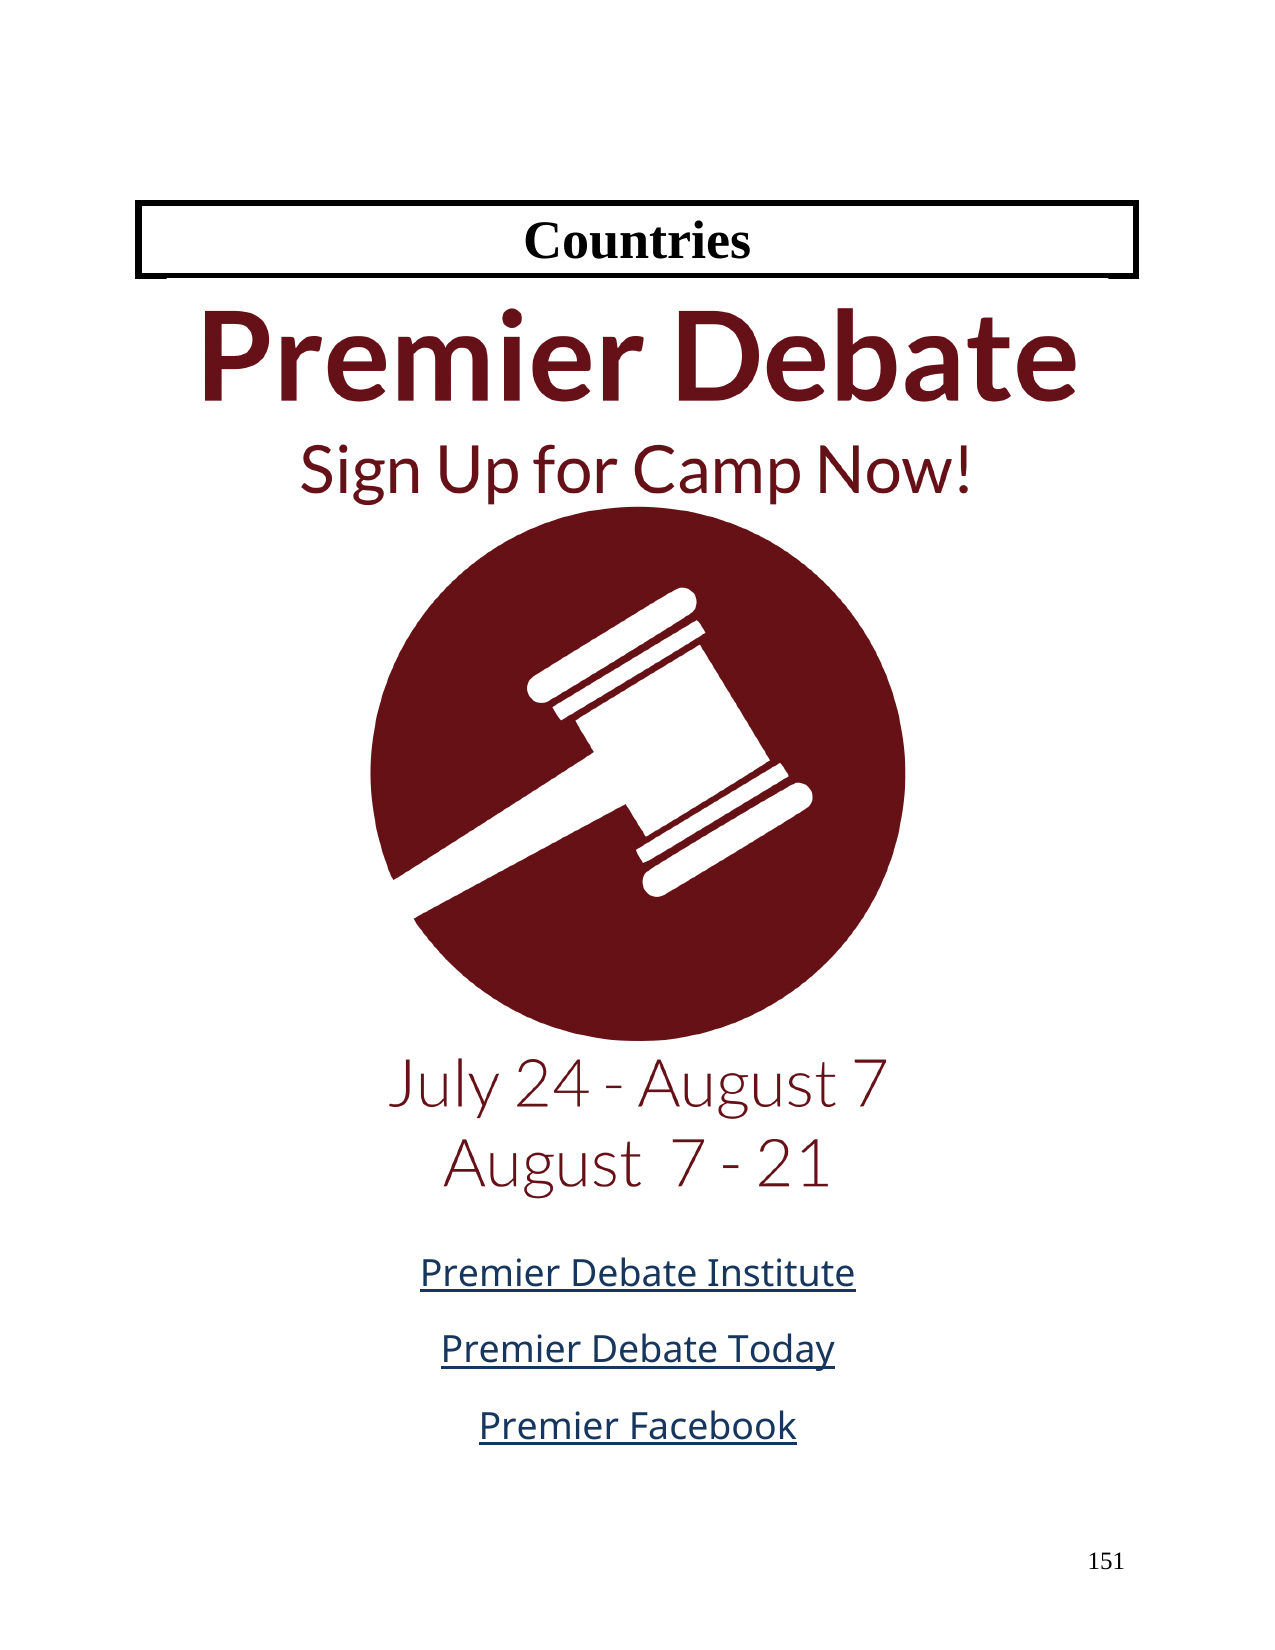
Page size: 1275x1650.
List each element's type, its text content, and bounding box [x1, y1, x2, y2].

text Premier Facebook [150, 1399, 1125, 1450]
picture [166, 278, 1109, 1221]
subtitle Countries [142, 206, 1133, 273]
text Premier Debate Today [150, 1323, 1125, 1374]
